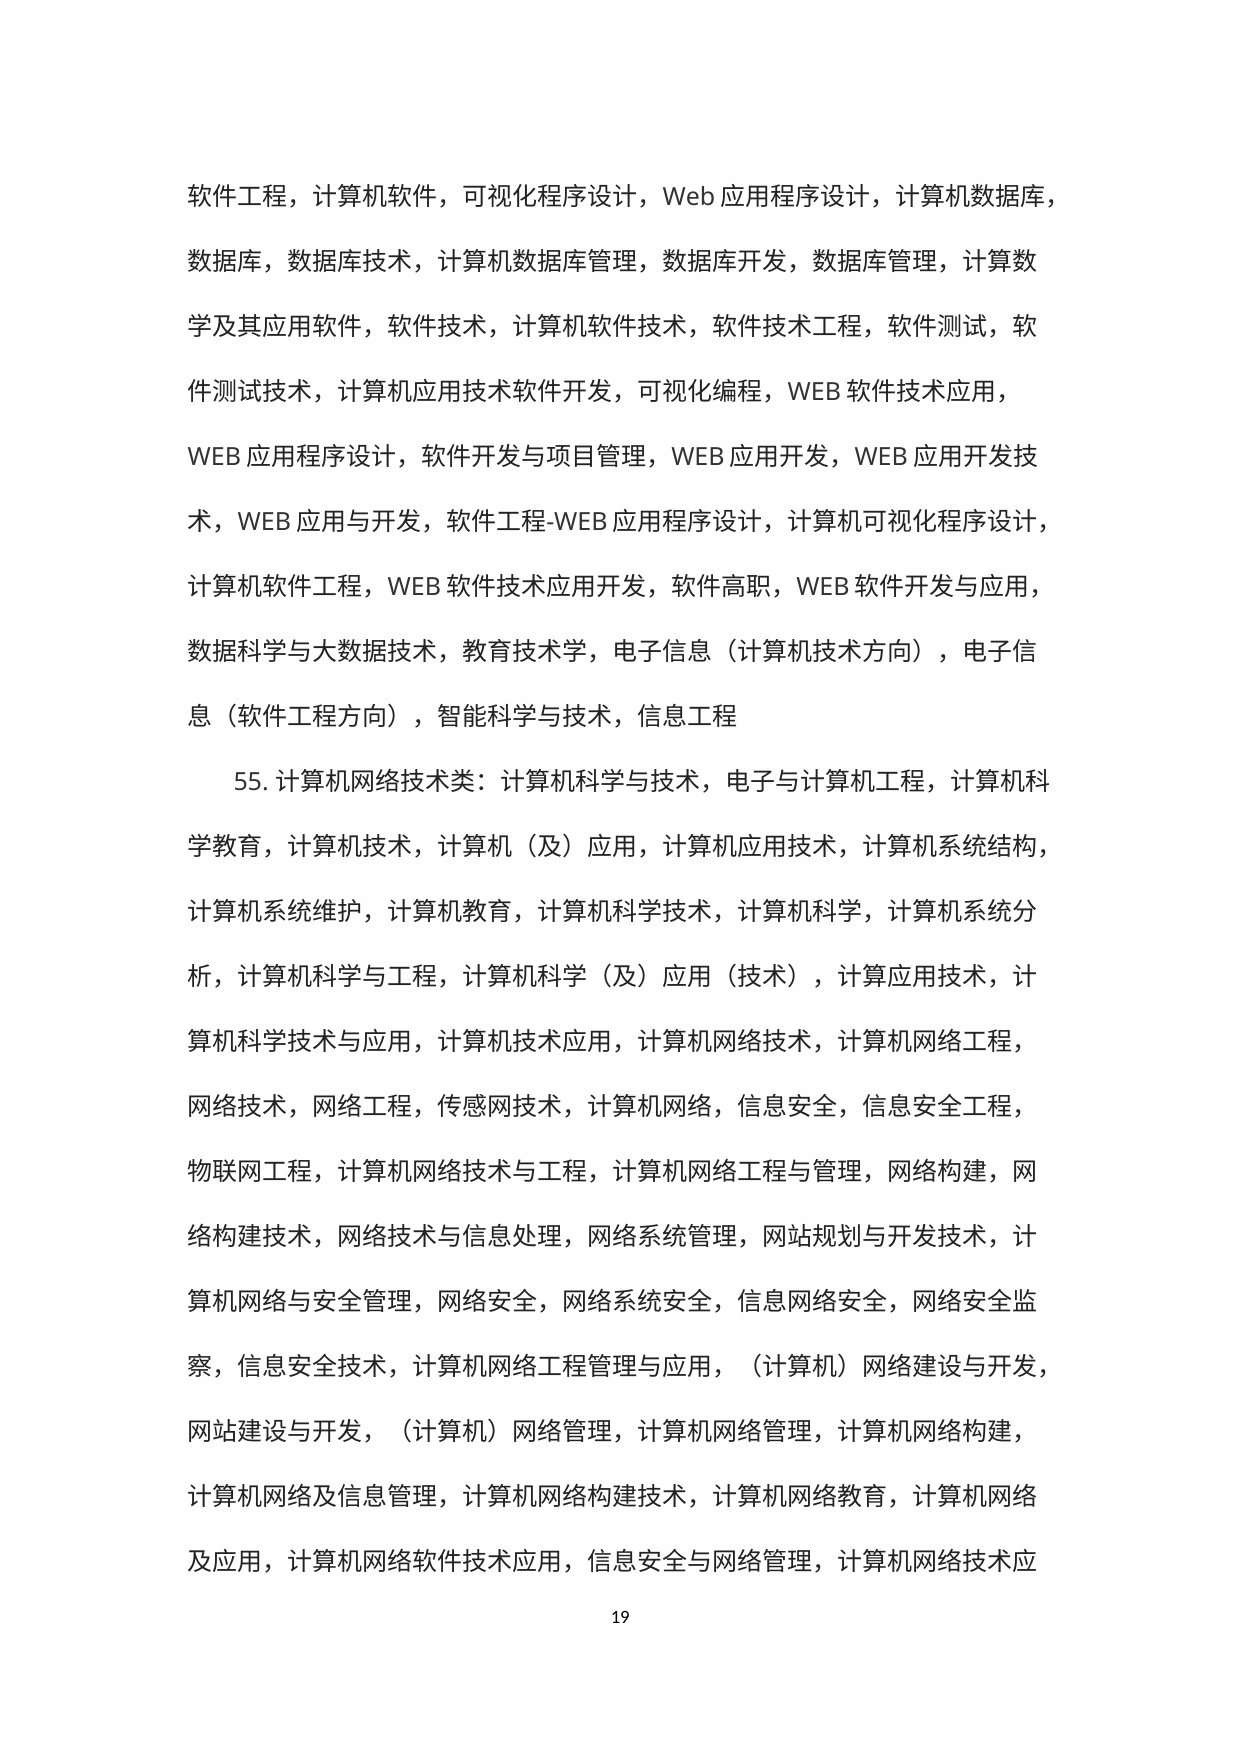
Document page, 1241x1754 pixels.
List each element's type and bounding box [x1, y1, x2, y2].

text [187, 162, 1053, 747]
text [187, 747, 1053, 1592]
